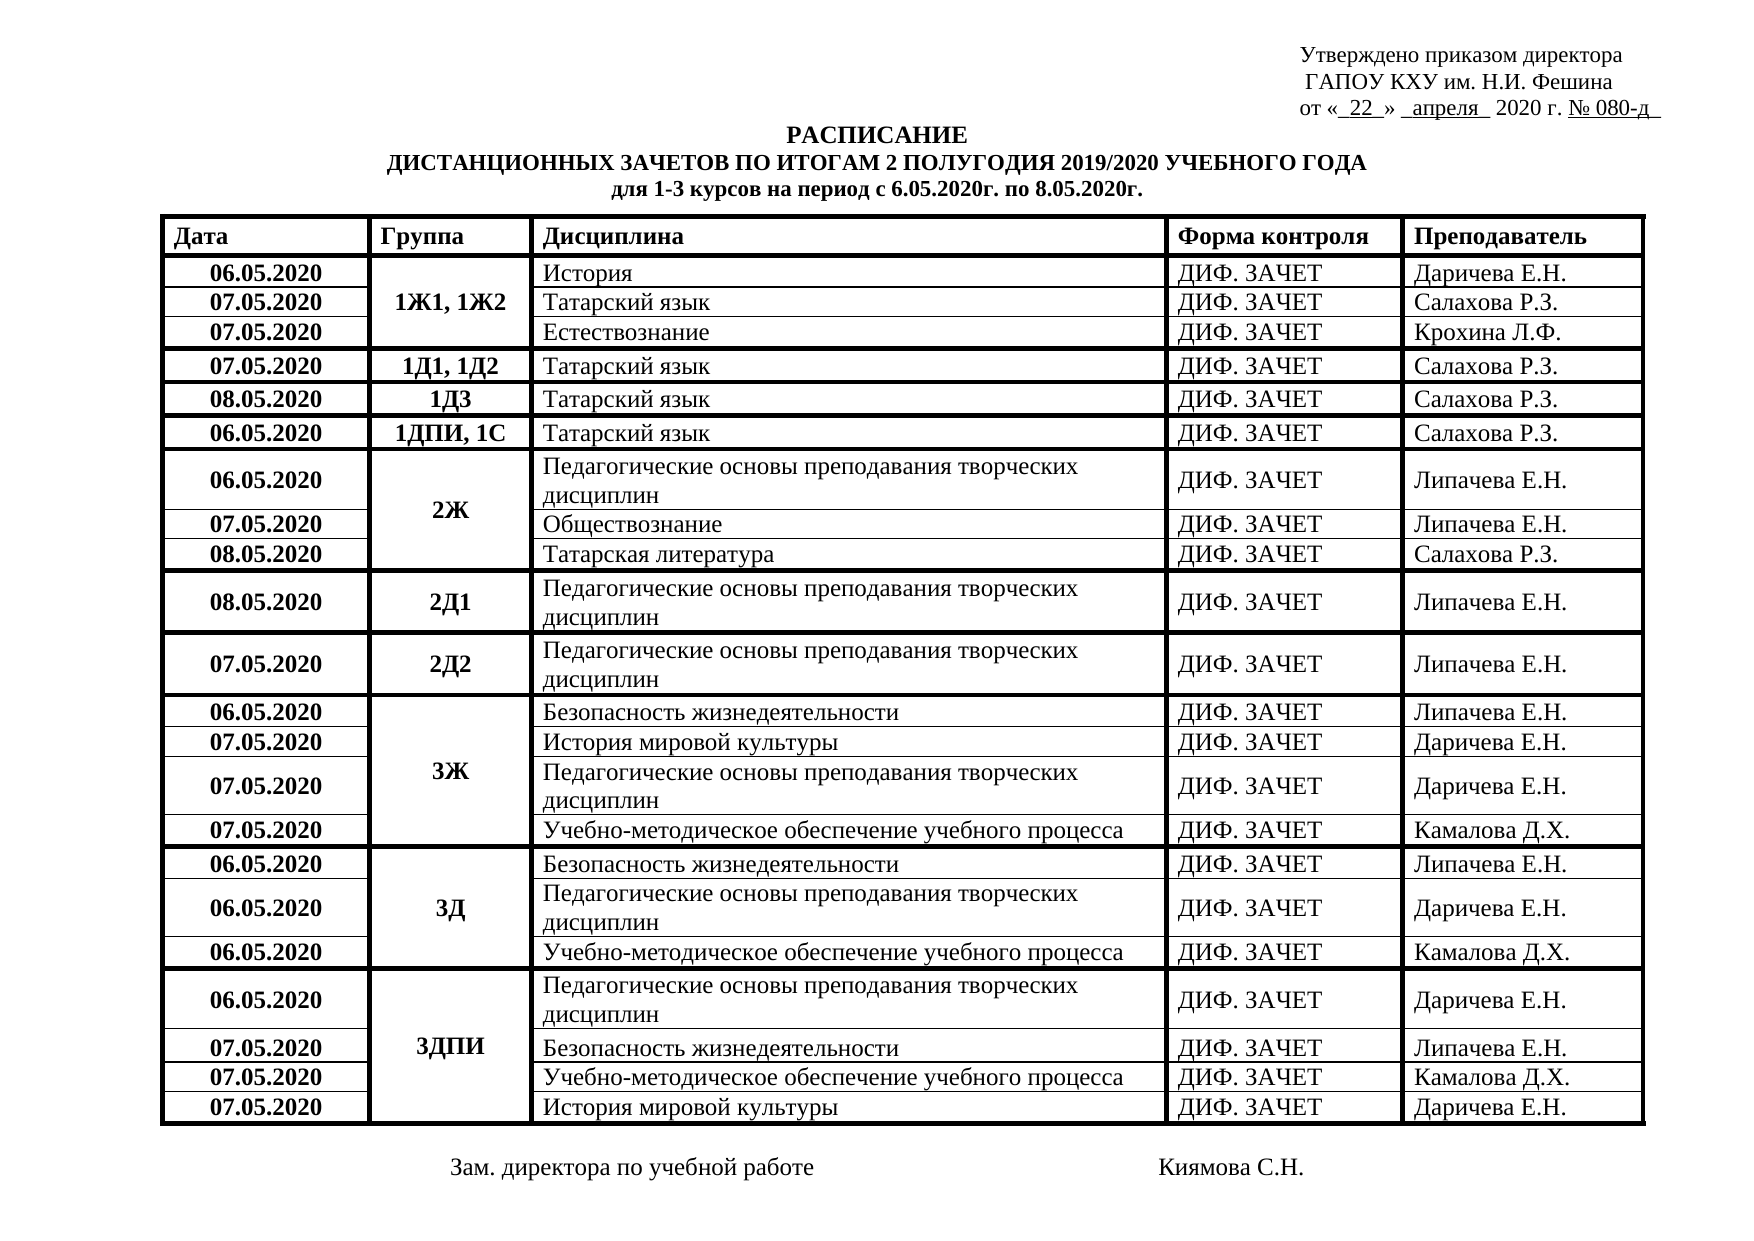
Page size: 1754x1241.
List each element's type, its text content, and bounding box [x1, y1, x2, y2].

table_cell 1Д3 [372, 384, 529, 413]
table_cell Даричева Е.Н. [1405, 757, 1641, 814]
table_cell 07.05.2020 [165, 635, 367, 692]
table_cell 3Ж [372, 697, 529, 844]
table_cell Крохина Л.Ф. [1405, 317, 1641, 346]
table_cell Татарская литература [534, 539, 1164, 568]
table_cell Безопасность жизнедеятельности [534, 849, 1164, 877]
table_cell ДИФ. ЗАЧЕТ [1169, 573, 1400, 630]
table_cell Татарский язык [534, 418, 1164, 446]
table_cell ДИФ. ЗАЧЕТ [1169, 317, 1400, 346]
table_cell 2Д2 [372, 635, 529, 692]
table_cell 06.05.2020 [165, 937, 367, 966]
table_cell ДИФ. ЗАЧЕТ [1169, 418, 1400, 446]
table_header Группа [372, 219, 529, 253]
table_cell 06.05.2020 [165, 697, 367, 726]
table_cell Педагогические основы преподавания творческих дисциплин [534, 879, 1164, 936]
table_cell Даричева Е.Н. [1405, 879, 1641, 936]
table_cell 07.05.2020 [165, 351, 367, 379]
table_cell 07.05.2020 [165, 815, 367, 844]
table_cell ДИФ. ЗАЧЕТ [1169, 879, 1400, 936]
text от «_22_» _апреля_ 2020 г. № 080-д_ [59, 94, 1695, 120]
table_cell 1ДПИ, 1С [372, 418, 529, 446]
table_cell 06.05.2020 [165, 849, 367, 877]
table_cell 08.05.2020 [165, 573, 367, 630]
table_cell Педагогические основы преподавания творческих дисциплин [534, 971, 1164, 1028]
table_cell ДИФ. ЗАЧЕТ [1169, 384, 1400, 413]
table_cell 1Д1, 1Д2 [372, 351, 529, 379]
table_cell 06.05.2020 [165, 879, 367, 936]
table_cell Даричева Е.Н. [1405, 727, 1641, 756]
table_cell Липачева Е.Н. [1405, 849, 1641, 877]
table_cell 08.05.2020 [165, 384, 367, 413]
table_cell 07.05.2020 [165, 727, 367, 756]
table_cell 07.05.2020 [165, 317, 367, 346]
table_cell ДИФ. ЗАЧЕТ [1169, 697, 1400, 726]
table_cell ДИФ. ЗАЧЕТ [1169, 1063, 1400, 1091]
table_cell Липачева Е.Н. [1405, 697, 1641, 726]
table_cell Безопасность жизнедеятельности [534, 697, 1164, 726]
table_cell 06.05.2020 [165, 971, 367, 1028]
table_cell Салахова Р.З. [1405, 288, 1641, 316]
table_cell 07.05.2020 [165, 288, 367, 316]
table_cell Камалова Д.Х. [1405, 1063, 1641, 1091]
table_cell Липачева Е.Н. [1405, 635, 1641, 692]
table_cell Даричева Е.Н. [1405, 258, 1641, 286]
table_cell Педагогические основы преподавания творческих дисциплин [534, 451, 1164, 508]
table_cell Липачева Е.Н. [1405, 451, 1641, 508]
table_cell История мировой культуры [534, 727, 1164, 756]
table_cell ДИФ. ЗАЧЕТ [1169, 510, 1400, 538]
text Утверждено приказом директора [59, 41, 1695, 68]
text для 1-3 курсов на период с 6.05.2020г. по 8.05.2020г. [59, 176, 1695, 202]
table_header Дисциплина [534, 219, 1164, 253]
table_cell Салахова Р.З. [1405, 351, 1641, 379]
table_cell 07.05.2020 [165, 1029, 367, 1061]
table_cell 06.05.2020 [165, 418, 367, 446]
table_cell 2Д1 [372, 573, 529, 630]
table_cell Даричева Е.Н. [1405, 971, 1641, 1028]
text Зам. директора по учебной работе Киямова С.Н. [59, 1152, 1695, 1181]
table_cell Салахова Р.З. [1405, 384, 1641, 413]
table_cell ДИФ. ЗАЧЕТ [1169, 815, 1400, 844]
table_cell ДИФ. ЗАЧЕТ [1169, 849, 1400, 877]
table_cell ДИФ. ЗАЧЕТ [1169, 451, 1400, 508]
table_cell 06.05.2020 [165, 258, 367, 286]
table_cell 06.05.2020 [165, 451, 367, 508]
table_cell Липачева Е.Н. [1405, 510, 1641, 538]
table_cell Салахова Р.З. [1405, 539, 1641, 568]
table_cell История [534, 258, 1164, 286]
table_cell ДИФ. ЗАЧЕТ [1169, 937, 1400, 966]
table_cell Татарский язык [534, 351, 1164, 379]
table_cell 3ДПИ [372, 971, 529, 1121]
table_cell История мировой культуры [534, 1092, 1164, 1121]
table_cell Учебно-методическое обеспечение учебного процесса [534, 815, 1164, 844]
table_cell ДИФ. ЗАЧЕТ [1169, 1092, 1400, 1121]
table_cell Липачева Е.Н. [1405, 573, 1641, 630]
table_cell ДИФ. ЗАЧЕТ [1169, 288, 1400, 316]
table_cell ДИФ. ЗАЧЕТ [1169, 351, 1400, 379]
table_cell 3Д [372, 849, 529, 966]
table_cell Безопасность жизнедеятельности [534, 1029, 1164, 1061]
table_cell Камалова Д.Х. [1405, 937, 1641, 966]
table_cell 07.05.2020 [165, 510, 367, 538]
table_cell Учебно-методическое обеспечение учебного процесса [534, 937, 1164, 966]
table_cell Татарский язык [534, 384, 1164, 413]
table_cell Липачева Е.Н. [1405, 1029, 1641, 1061]
table_cell ДИФ. ЗАЧЕТ [1169, 727, 1400, 756]
table_cell Педагогические основы преподавания творческих дисциплин [534, 635, 1164, 692]
table_cell 1Ж1, 1Ж2 [372, 258, 529, 346]
table_cell Учебно-методическое обеспечение учебного процесса [534, 1063, 1164, 1091]
table_cell ДИФ. ЗАЧЕТ [1169, 757, 1400, 814]
table_cell ДИФ. ЗАЧЕТ [1169, 635, 1400, 692]
table_header Форма контроля [1169, 219, 1400, 253]
table_cell Даричева Е.Н. [1405, 1092, 1641, 1121]
table_cell Обществознание [534, 510, 1164, 538]
table_cell 07.05.2020 [165, 1063, 367, 1091]
table_header Дата [165, 219, 367, 253]
text ГАПОУ КХУ им. Н.И. Фешина [59, 68, 1695, 94]
table_cell Педагогические основы преподавания творческих дисциплин [534, 573, 1164, 630]
table_header Преподаватель [1405, 219, 1641, 253]
table_cell Татарский язык [534, 288, 1164, 316]
table_cell 07.05.2020 [165, 1092, 367, 1121]
table_cell Камалова Д.Х. [1405, 815, 1641, 844]
table_cell Естествознание [534, 317, 1164, 346]
text ДИСТАНЦИОННЫХ ЗАЧЕТОВ ПО ИТОГАМ 2 ПОЛУГОДИЯ 2019/2020 УЧЕБНОГО ГОДА [59, 149, 1695, 176]
table_cell 2Ж [372, 451, 529, 568]
table_cell Педагогические основы преподавания творческих дисциплин [534, 757, 1164, 814]
table_cell ДИФ. ЗАЧЕТ [1169, 539, 1400, 568]
table_cell 07.05.2020 [165, 757, 367, 814]
text РАСПИСАНИЕ [59, 120, 1695, 149]
table_cell ДИФ. ЗАЧЕТ [1169, 1029, 1400, 1061]
table_cell ДИФ. ЗАЧЕТ [1169, 971, 1400, 1028]
table_cell ДИФ. ЗАЧЕТ [1169, 258, 1400, 286]
table_cell Салахова Р.З. [1405, 418, 1641, 446]
table_cell 08.05.2020 [165, 539, 367, 568]
